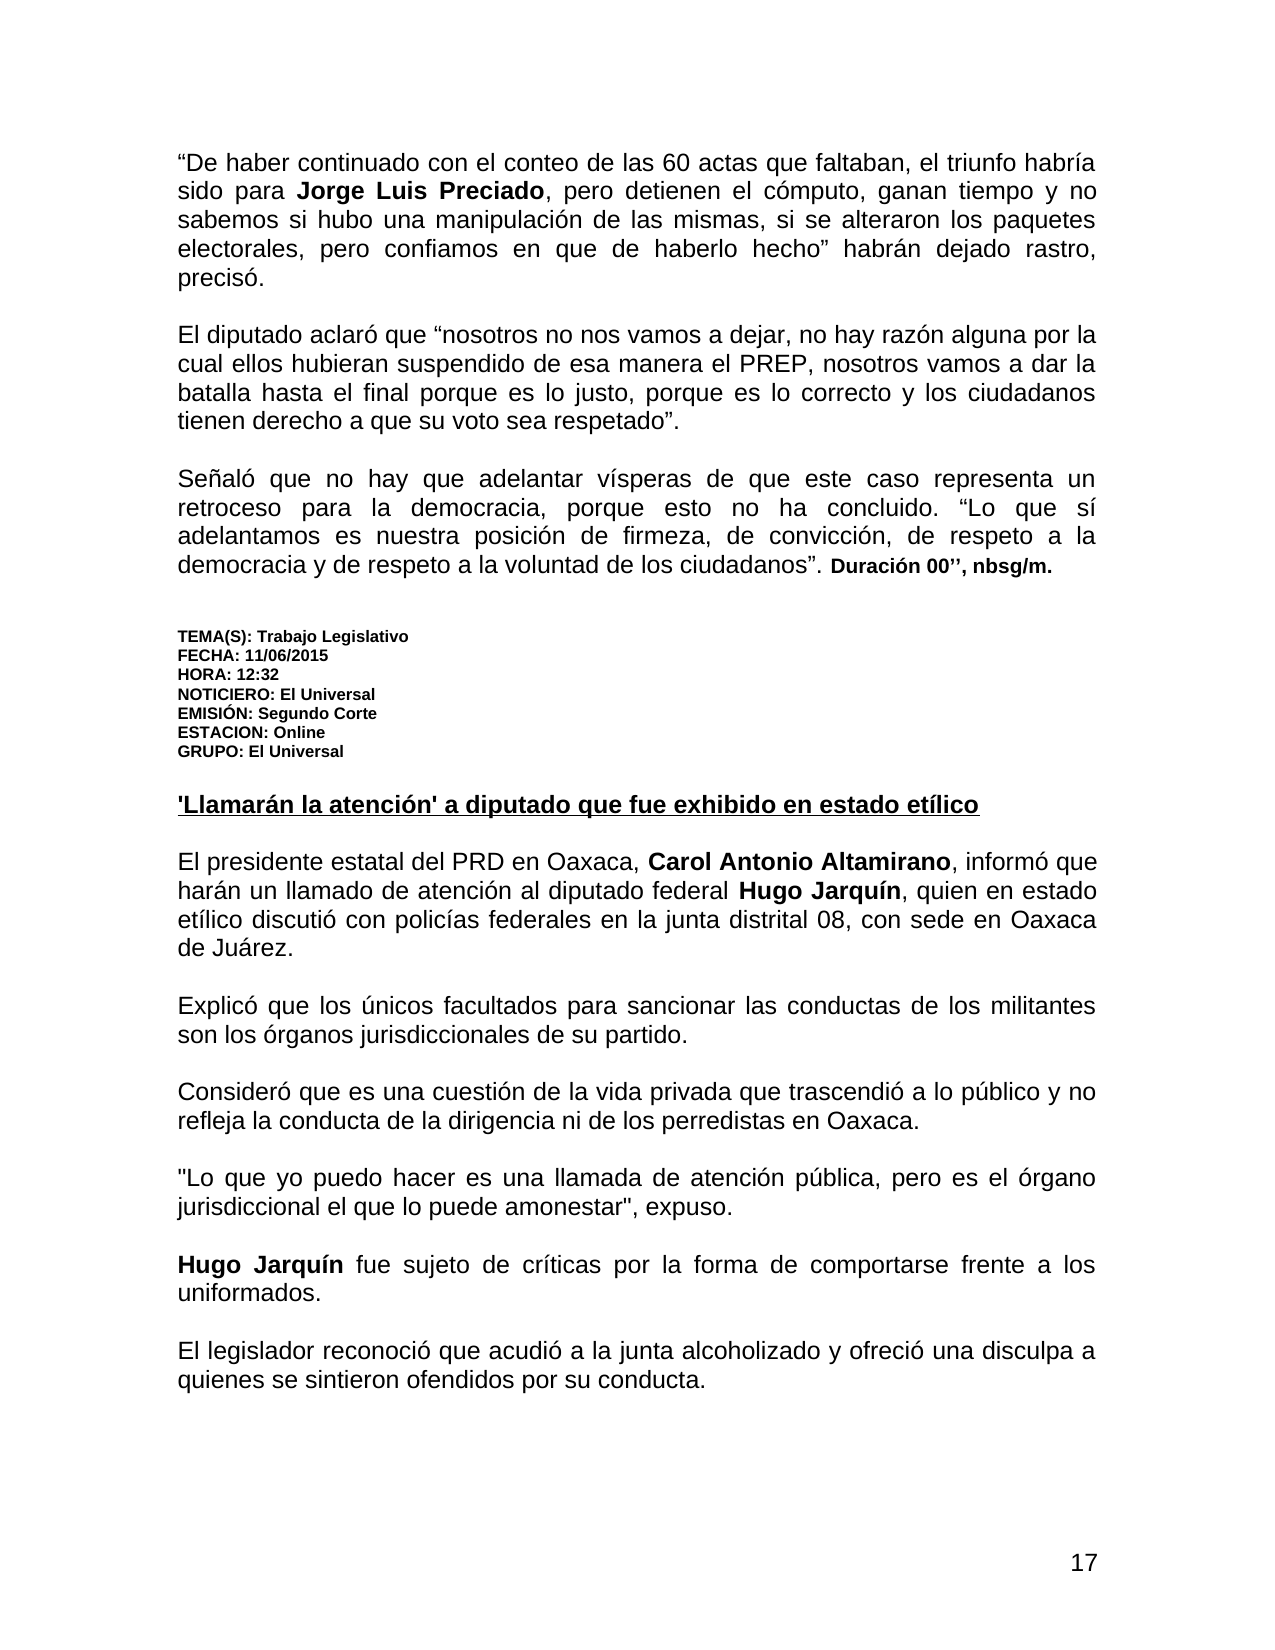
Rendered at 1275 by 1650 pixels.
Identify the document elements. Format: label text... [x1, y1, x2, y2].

text EMISIÓN: Segundo Corte [177, 703, 1098, 723]
text Hugo Jarquín fue sujeto de críticas por la forma de comportarse frente a los uniformados. [177, 1250, 1098, 1307]
text NOTICIERO: El Universal [177, 684, 1098, 703]
text "Lo que yo puedo hacer es una llamada de atención pública, pero es el órgano jurisdiccional el que lo puede amonestar", expuso. [177, 1163, 1098, 1221]
text Consideró que es una cuestión de la vida privada que trascendió a lo público y no refleja la conducta de la dirigencia ni de los perredistas en Oaxaca. [177, 1077, 1098, 1135]
text Explicó que los únicos facultados para sancionar las conductas de los militantes son los órganos jurisdiccionales de su partido. [177, 991, 1098, 1048]
text El legislador reconoció que acudió a la junta alcoholizado y ofreció una disculpa a quienes se sintieron ofendidos por su conducta. [177, 1336, 1098, 1393]
text GRUPO: El Universal [177, 742, 1098, 761]
text 'Llamarán la atención' a diputado que fue exhibido en estado etílico [177, 790, 1098, 818]
text El presidente estatal del PRD en Oaxaca, Carol Antonio Altamirano, informó que harán un llamado de atención al diputado federal Hugo Jarquín, quien en estado etílico discutió con policías federales en la junta distrital 08, con sede en Oaxaca de Juárez. [177, 847, 1098, 962]
text HORA: 12:32 [177, 665, 1098, 684]
text TEMA(S): Trabajo Legislativo [177, 627, 1098, 646]
text El diputado aclaró que “nosotros no nos vamos a dejar, no hay razón alguna por la cual ellos hubieran suspendido de esa manera el PREP, nosotros vamos a dar la batalla hasta el final porque es lo justo, porque es lo correcto y los ciudadanos tienen derecho a que su voto sea respetado”. [177, 320, 1098, 435]
text Señaló que no hay que adelantar vísperas de que este caso representa un retroceso para la democracia, porque esto no ha concluido. “Lo que sí adelantamos es nuestra posición de firmeza, de convicción, de respeto a la democracia y de respeto a la voluntad de los ciudadanos”. Duración 00’’, nbsg/m. [177, 464, 1098, 579]
text “De haber continuado con el conteo de las 60 actas que faltaban, el triunfo habría sido para Jorge Luis Preciado, pero detienen el cómputo, ganan tiempo y no sabemos si hubo una manipulación de las mismas, si se alteraron los paquetes electorales, pero confiamos en que de haberlo hecho” habrán dejado rastro, precisó. [177, 148, 1098, 291]
text ESTACION: Online [177, 723, 1098, 742]
text FECHA: 11/06/2015 [177, 646, 1098, 665]
